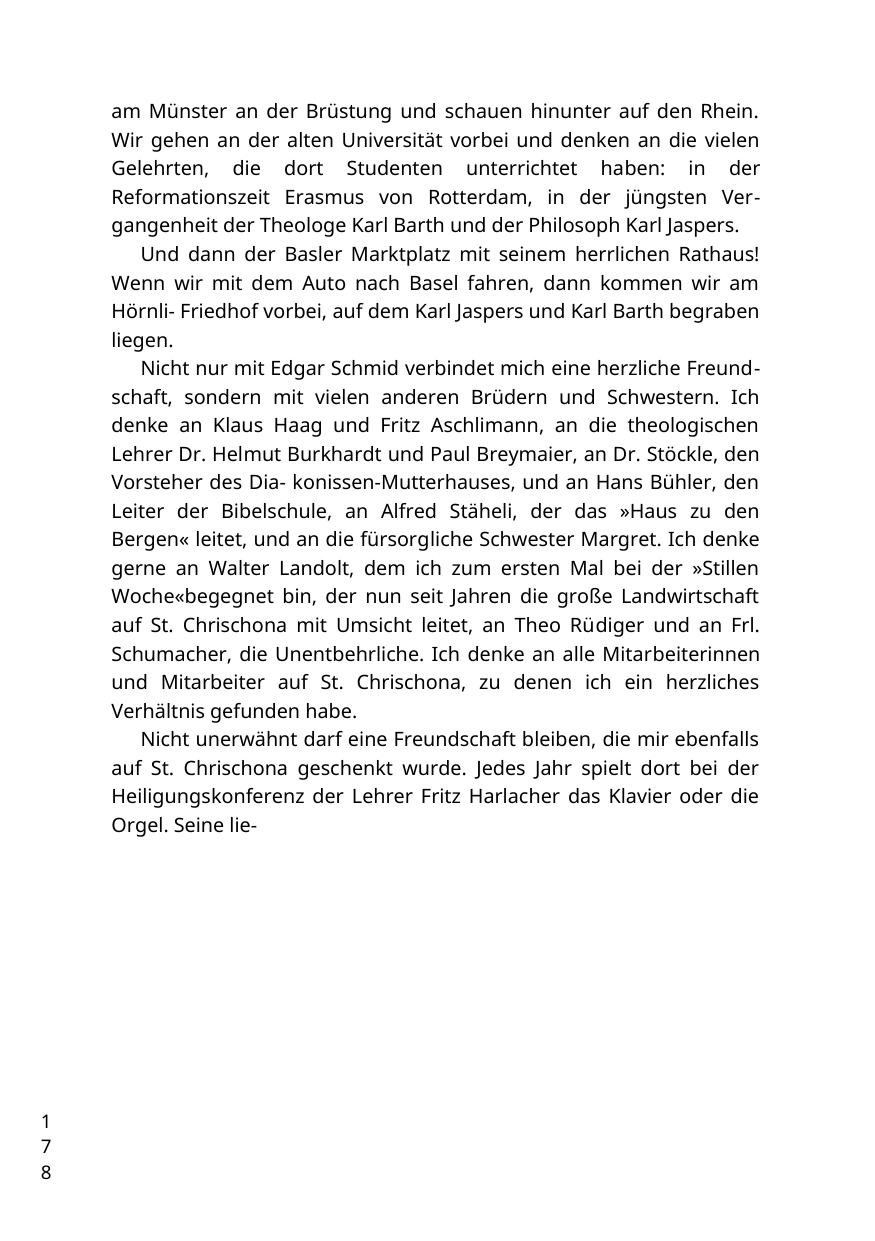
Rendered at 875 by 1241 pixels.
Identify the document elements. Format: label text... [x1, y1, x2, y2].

text Nicht unerwähnt darf eine Freundschaft bleiben, die mir ebenfalls auf St. Chrischona geschenkt wurde. Jedes Jahr spielt dort bei der Heiligungskonferenz der Lehrer Fritz Harlacher das Klavier oder die Orgel. Seine lie- [111, 724, 760, 838]
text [111, 96, 760, 239]
text Und dann der Basler Marktplatz mit seinem herrlichen Rathaus! Wenn wir mit dem Auto nach Basel fahren, dann kommen wir am Hörnli- Friedhof vorbei, auf dem Karl Jaspers und Karl Barth begraben liegen. [111, 239, 760, 353]
text Nicht nur mit Edgar Schmid verbindet mich eine herzliche Freundschaft, sondern mit vielen anderen Brüdern und Schwestern. Ich denke an Klaus Haag und Fritz Aschlimann, an die theologischen Lehrer Dr. Helmut Burkhardt und Paul Breymaier, an Dr. Stöckle, den Vorsteher des Dia- konissen-Mutterhauses, und an Hans Bühler, den Leiter der Bibelschule, an Alfred Stäheli, der das »Haus zu den Bergen« leitet, und an die fürsorgliche Schwester Margret. Ich denke gerne an Walter Landolt, dem ich zum ersten Mal bei der »Stillen Woche«begegnet bin, der nun seit Jahren die große Landwirtschaft auf St. Chrischona mit Umsicht leitet, an Theo Rüdiger und an Frl. Schumacher, die Unentbehrliche. Ich denke an alle Mitarbeiterinnen und Mitarbeiter auf St. Chrischona, zu denen ich ein herzliches Verhältnis gefunden habe. [111, 353, 760, 724]
